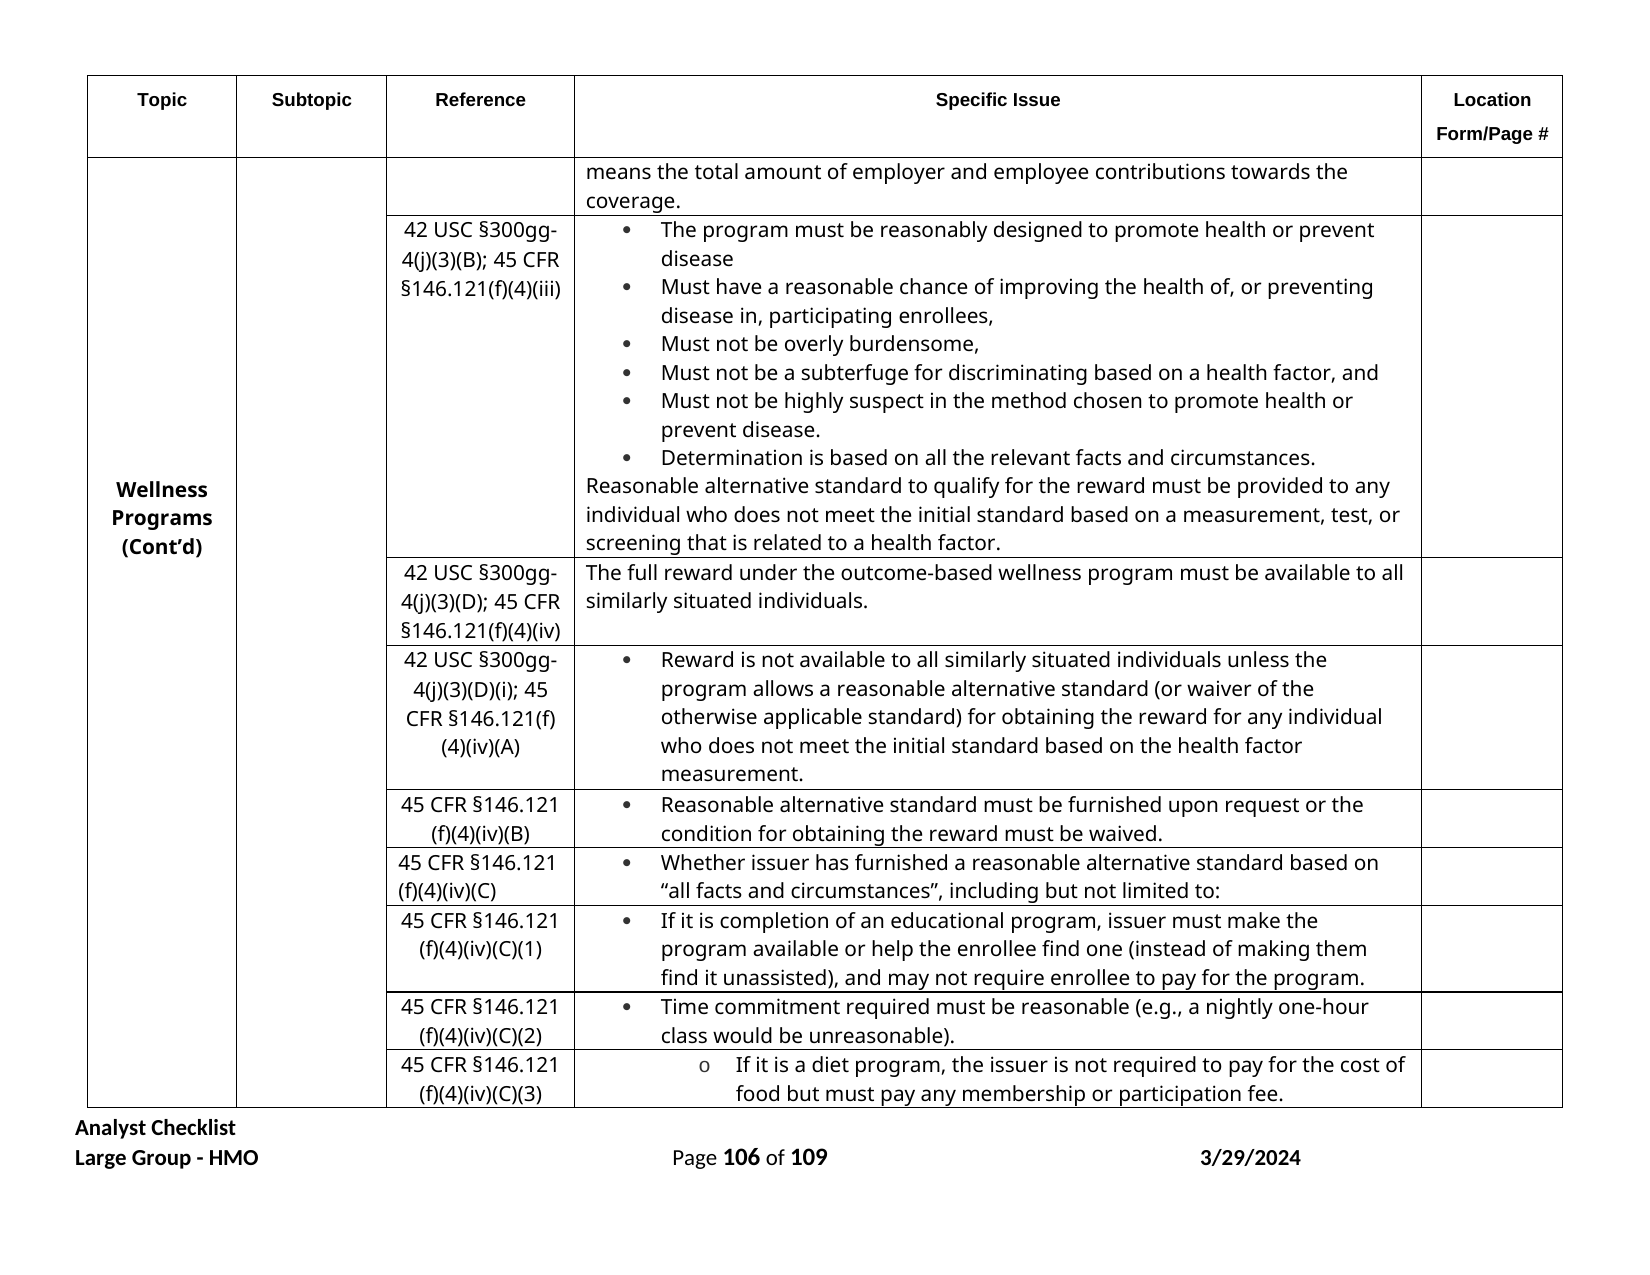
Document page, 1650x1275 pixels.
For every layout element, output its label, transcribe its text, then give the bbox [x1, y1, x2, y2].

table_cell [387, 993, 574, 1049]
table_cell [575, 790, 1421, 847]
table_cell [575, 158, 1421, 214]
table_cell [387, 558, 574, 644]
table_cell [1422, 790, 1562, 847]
table_header Subtopic [237, 76, 386, 157]
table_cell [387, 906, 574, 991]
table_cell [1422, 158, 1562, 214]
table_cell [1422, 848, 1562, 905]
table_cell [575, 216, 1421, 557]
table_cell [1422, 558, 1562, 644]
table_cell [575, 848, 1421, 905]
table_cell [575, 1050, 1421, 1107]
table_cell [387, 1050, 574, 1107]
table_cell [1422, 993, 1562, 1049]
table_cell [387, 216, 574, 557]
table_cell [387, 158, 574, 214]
table_header Topic [88, 76, 236, 157]
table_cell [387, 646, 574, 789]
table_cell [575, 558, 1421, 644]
table_header Specific Issue [575, 76, 1421, 157]
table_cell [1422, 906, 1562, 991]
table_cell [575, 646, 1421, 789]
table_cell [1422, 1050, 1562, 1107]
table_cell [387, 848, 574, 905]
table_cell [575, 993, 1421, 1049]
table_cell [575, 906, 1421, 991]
table_header Location Form/Page # [1422, 76, 1562, 157]
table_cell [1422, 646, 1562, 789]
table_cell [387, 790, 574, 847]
table_header Reference [387, 76, 574, 157]
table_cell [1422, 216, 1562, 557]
